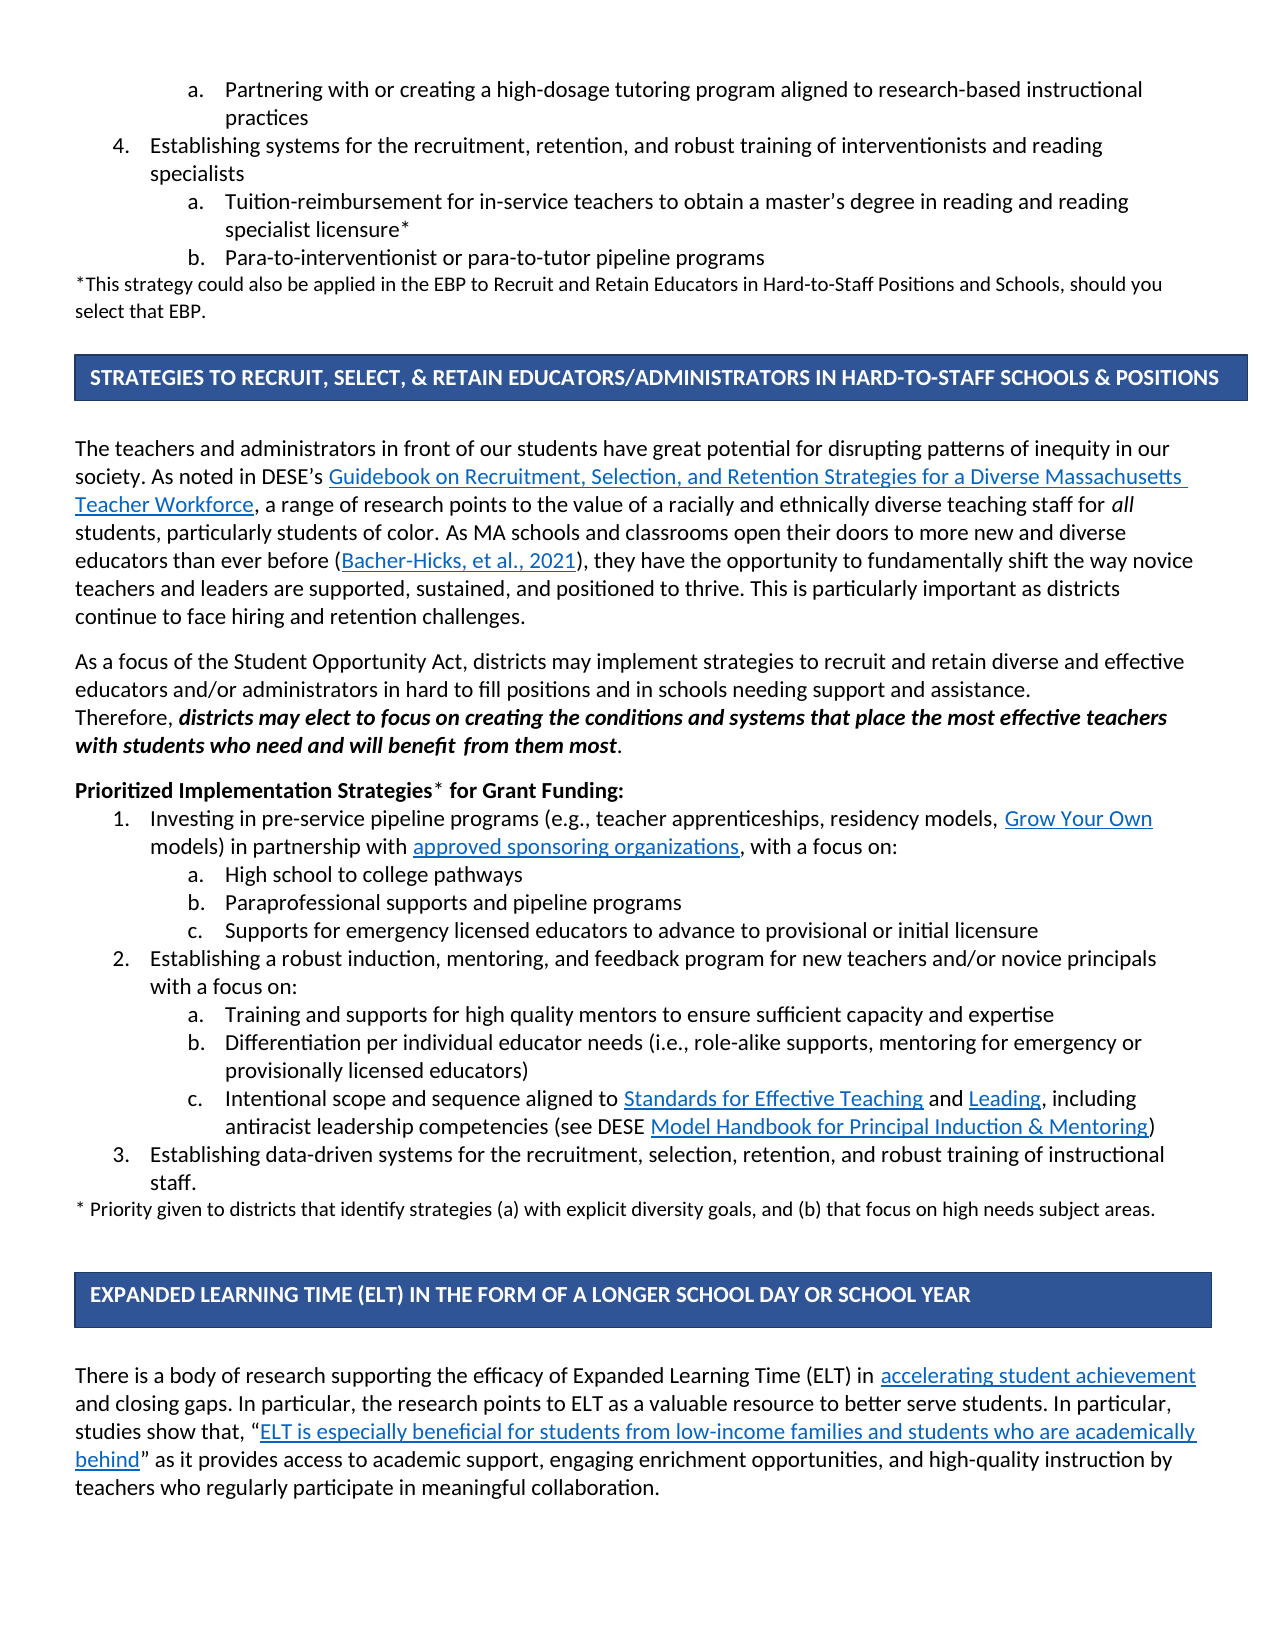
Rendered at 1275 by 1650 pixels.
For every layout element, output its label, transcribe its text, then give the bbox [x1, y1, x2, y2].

list Tuition-reimbursement for in-service teachers to obtain a master’s degree in reading and reading specialist licensure* [187, 187, 1200, 243]
list Differentiation per individual educator needs (i.e., role-alike supports, mentoring for emergency or provisionally licensed educators) [187, 1028, 1200, 1084]
list Training and supports for high quality mentors to ensure sufficient capacity and expertise [187, 1000, 1200, 1028]
text The teachers and administrators in front of our students have great potential for disrupting patterns of inequity in our society. As noted in DESE’s Guidebook on Recruitment, Selection, and Retention Strategies for a Diverse Massachusetts Teacher Workforce, a range of research points to the value of a racially and ethnically diverse teaching staff for all students, particularly students of color. As MA schools and classrooms open their doors to more new and diverse educators than ever before (Bacher-Hicks, et al., 2021), they have the opportunity to fundamentally shift the way novice teachers and leaders are supported, sustained, and positioned to thrive. This is particularly important as districts continue to face hiring and retention challenges. [75, 434, 1200, 631]
list Paraprofessional supports and pipeline programs [187, 888, 1200, 916]
list Establishing systems for the recruitment, retention, and robust training of interventionists and reading specialists [112, 131, 1200, 187]
list Partnering with or creating a high-dosage tutoring program aligned to research-based instructional practices [187, 75, 1200, 131]
list Investing in pre-service pipeline programs (e.g., teacher apprenticeships, residency models, Grow Your Own models) in partnership with approved sponsoring organizations, with a focus on: [112, 804, 1200, 860]
text Prioritized Implementation Strategies* for Grant Funding: [75, 776, 1200, 804]
list Establishing a robust induction, mentoring, and feedback program for new teachers and/or novice principals with a focus on: [112, 944, 1200, 1000]
text * Priority given to districts that identify strategies (a) with explicit diversity goals, and (b) that focus on high needs subject areas. [75, 1196, 1200, 1222]
list High school to college pathways [187, 860, 1200, 888]
list Para-to-interventionist or para-to-tutor pipeline programs [187, 243, 1200, 271]
text As a focus of the Student Opportunity Act, districts may implement strategies to recruit and retain diverse and effective educators and/or administrators in hard to fill positions and in schools needing support and assistance. Therefore, districts may elect to focus on creating the conditions and systems that place the most effective teachers with students who need and will benefit from them most. [75, 647, 1200, 759]
text *This strategy could also be applied in the EBP to Recruit and Retain Educators in Hard-to-Staff Positions and Schools, should you select that EBP. [75, 271, 1200, 324]
text There is a body of research supporting the efficacy of Expanded Learning Time (ELT) in accelerating student achievement and closing gaps. In particular, the research points to ELT as a valuable resource to better serve students. In particular, studies show that, “ELT is especially beneficial for students from low-income families and students who are academically behind” as it provides access to academic support, engaging enrichment opportunities, and high-quality instruction by teachers who regularly participate in meaningful collaboration. [75, 1361, 1200, 1501]
list Establishing data-driven systems for the recruitment, selection, retention, and robust training of instructional staff. [112, 1140, 1200, 1196]
list Intentional scope and sequence aligned to Standards for Effective Teaching and Leading, including antiracist leadership competencies (see DESE Model Handbook for Principal Induction & Mentoring) [187, 1084, 1200, 1140]
list Supports for emergency licensed educators to advance to provisional or initial licensure [187, 916, 1200, 944]
